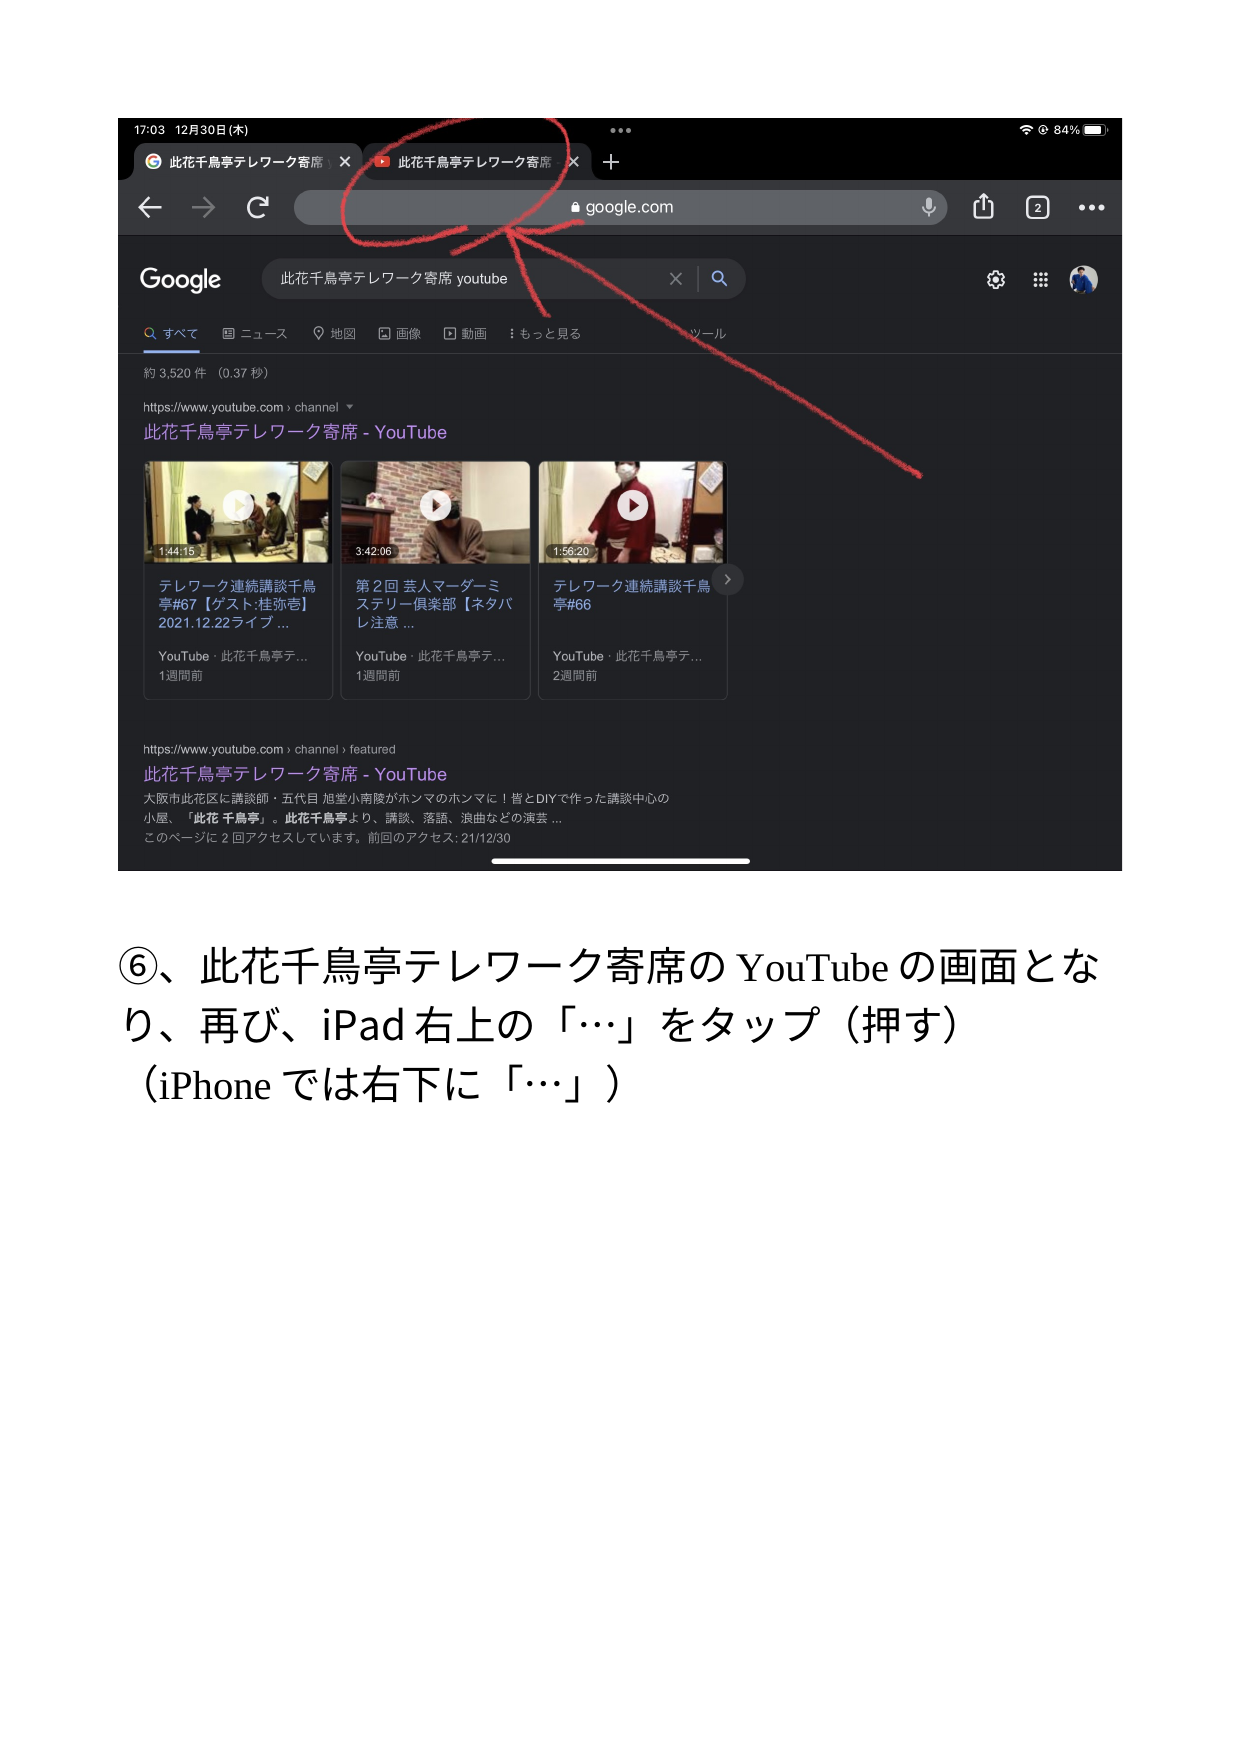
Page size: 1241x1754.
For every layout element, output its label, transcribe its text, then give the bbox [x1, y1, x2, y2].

text （iPhoneでは右下に「…」） [118, 1052, 1122, 1111]
text ⑥、此花千鳥亭テレワーク寄席のYouTubeの画面となり、再び、iPad右上の「…」をタップ（押す） [118, 934, 1122, 1052]
picture [118, 118, 1123, 871]
